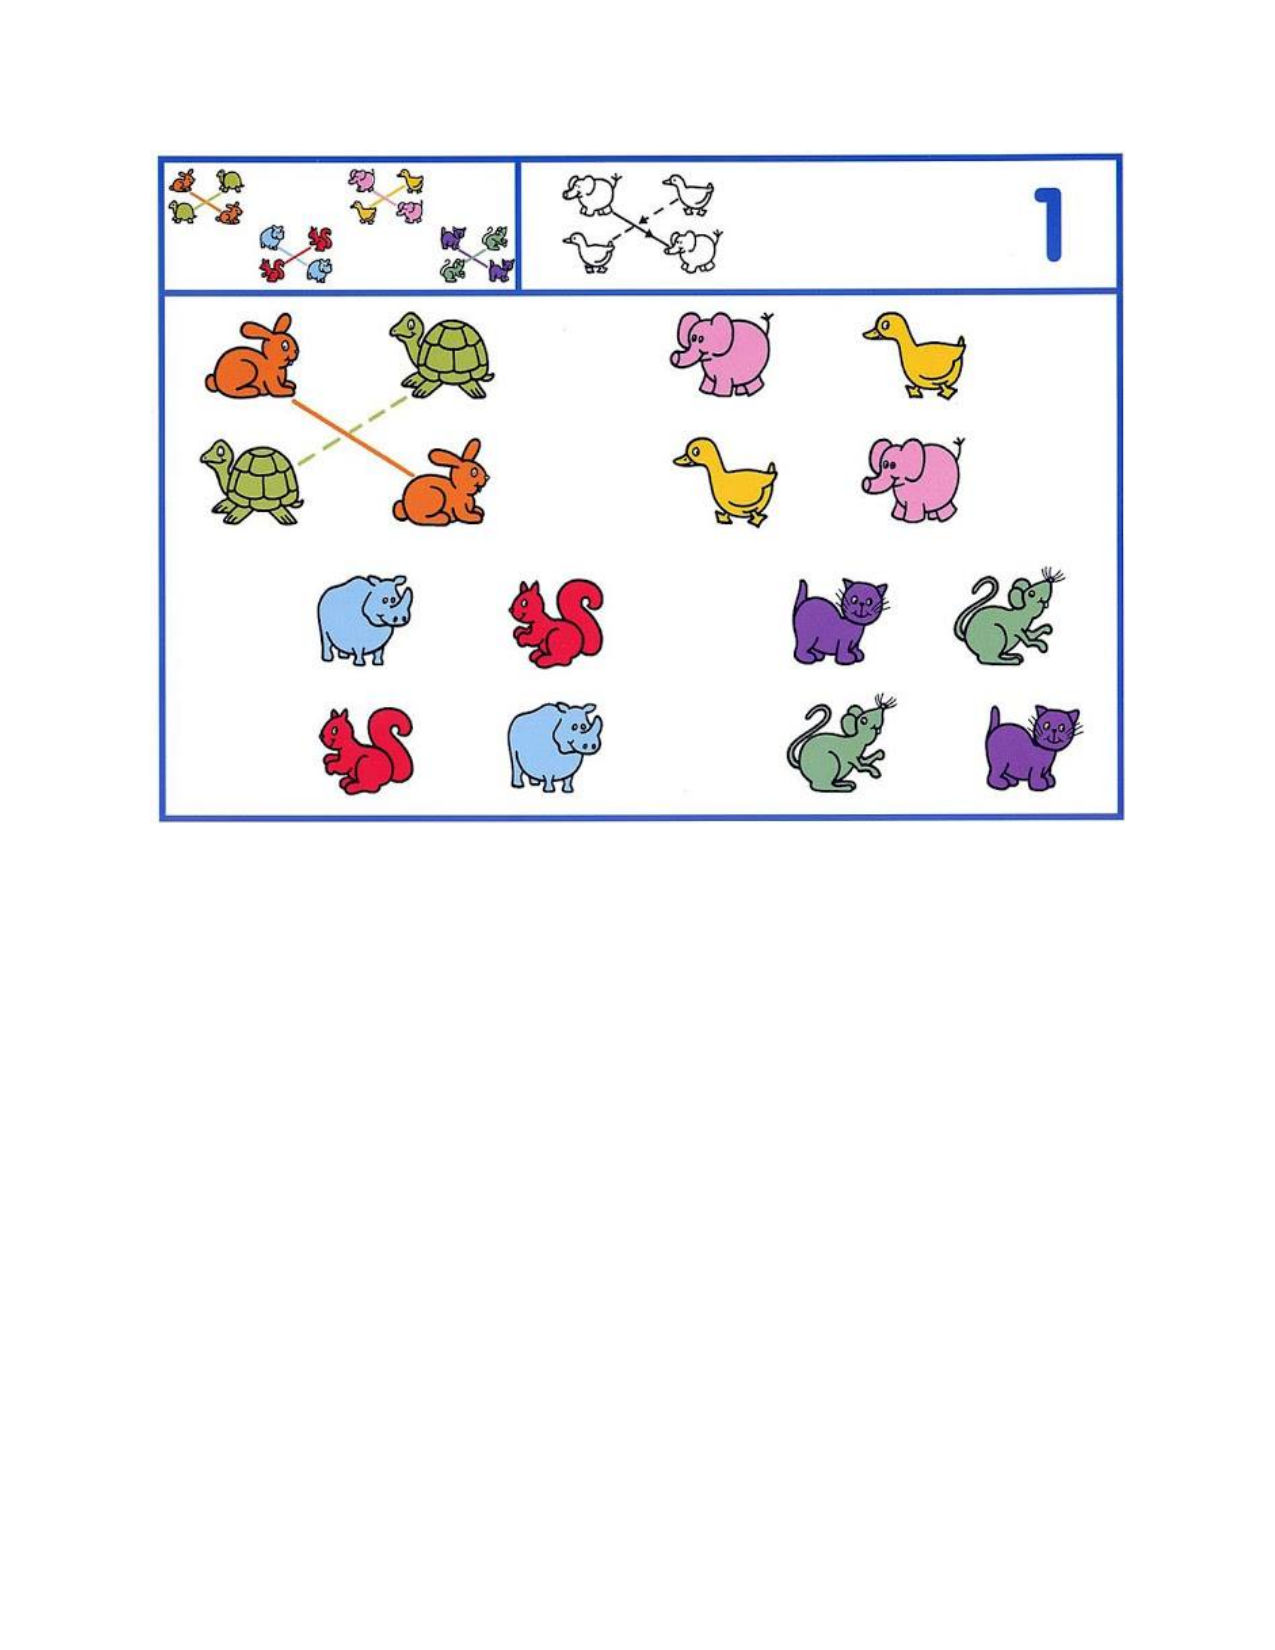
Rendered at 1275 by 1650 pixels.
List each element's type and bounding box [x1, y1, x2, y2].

picture [150, 150, 1125, 824]
